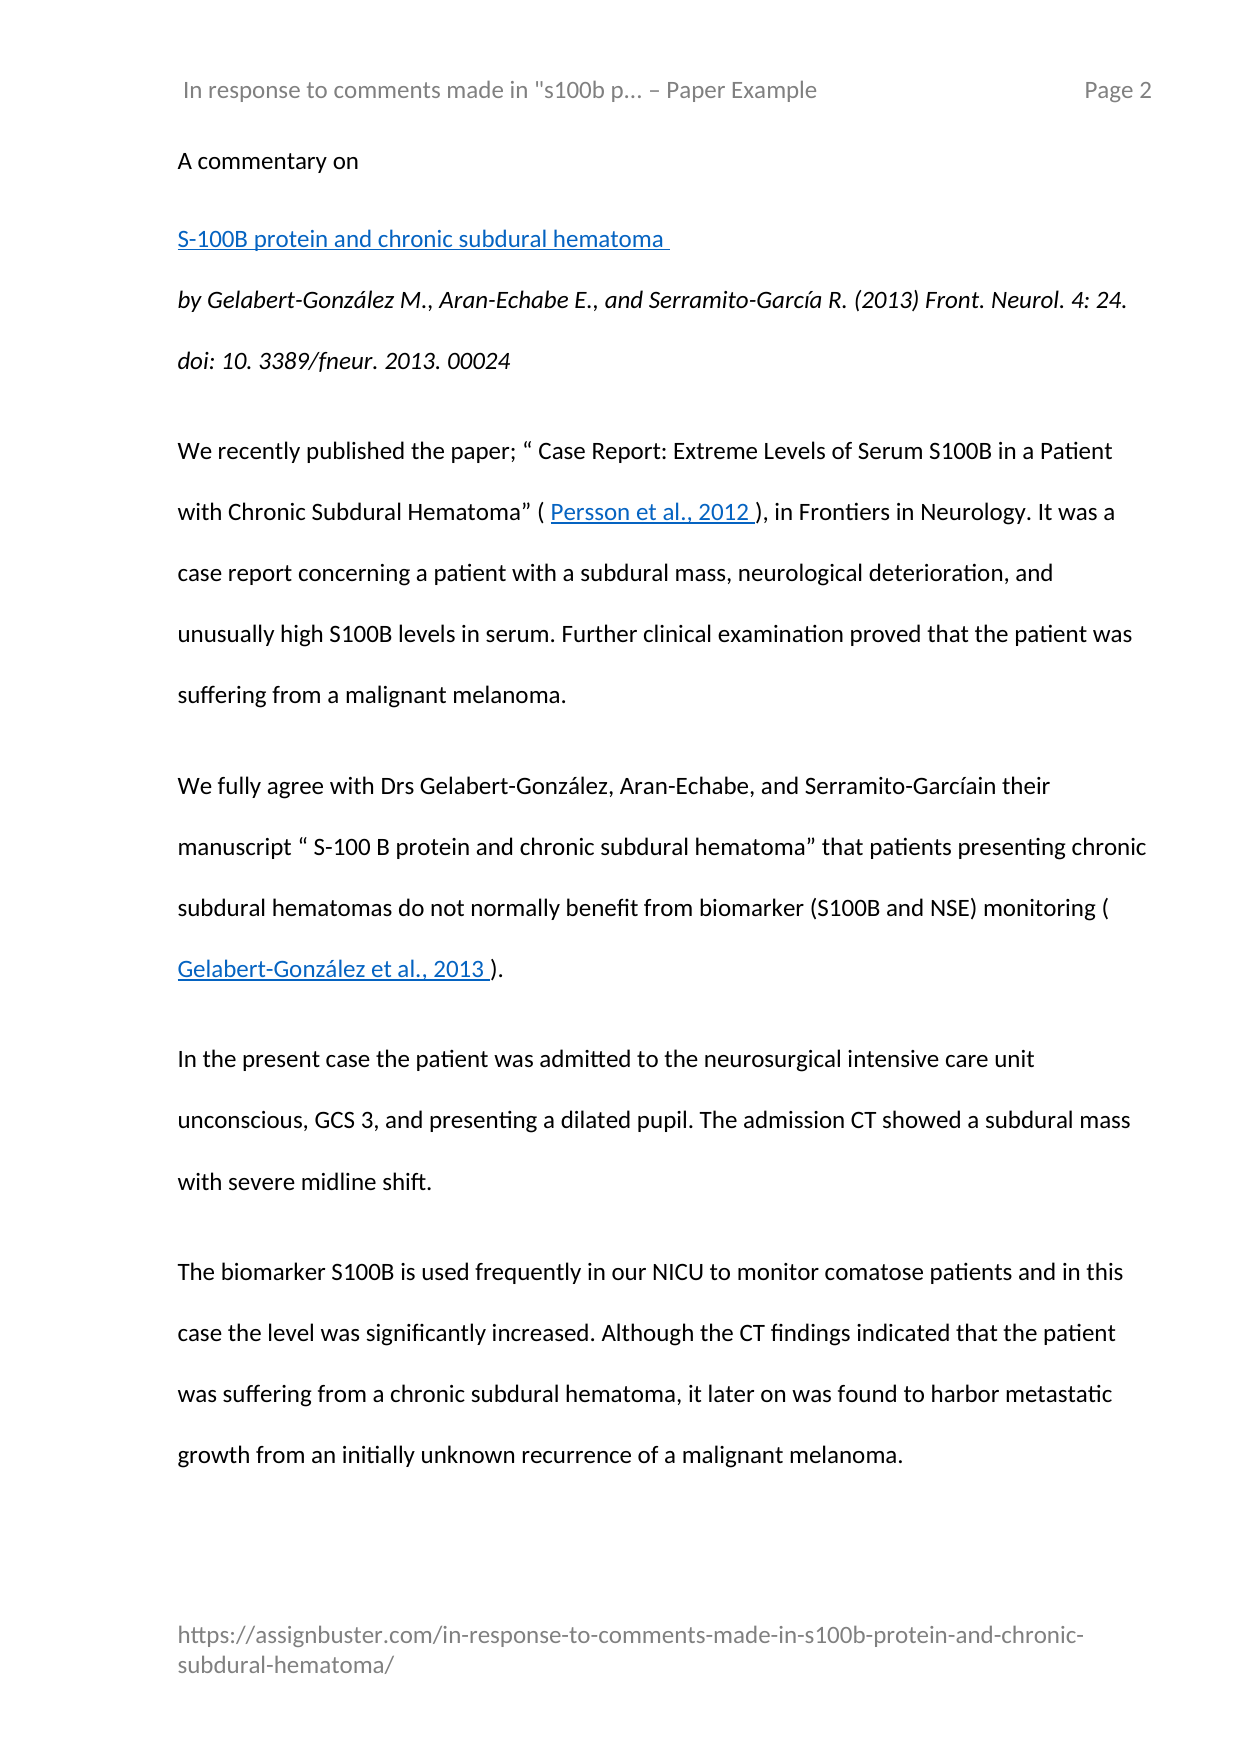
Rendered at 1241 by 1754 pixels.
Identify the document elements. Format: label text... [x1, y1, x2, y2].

text In the present case the patient was admitted to the neurosurgical intensive care unit unconscious, GCS 3, and presenting a dilated pupil. The admission CT showed a subdural mass with severe midline shift. [177, 1044, 1152, 1196]
text A commentary on [177, 145, 1152, 176]
text S-100B protein and chronic subdural hematoma by Gelabert-González M., Aran-Echabe E., and Serramito-García R. (2013) Front. Neurol. 4: 24. doi: 10. 3389/fneur. 2013. 00024 [177, 223, 1152, 375]
text We fully agree with Drs Gelabert-González, Aran-Echabe, and Serramito-Garcíain their manuscript “ S-100 B protein and chronic subdural hematoma” that patients presenting chronic subdural hematomas do not normally benefit from biomarker (S100B and NSE) monitoring ( Gelabert-González et al., 2013 ). [177, 770, 1152, 984]
text The biomarker S100B is used frequently in our NICU to monitor comatose patients and in this case the level was significantly increased. Although the CT findings indicated that the patient was suffering from a chronic subdural hematoma, it later on was found to harbor metastatic growth from an initially unknown recurrence of a malignant melanoma. [177, 1256, 1152, 1470]
text We recently published the paper; “ Case Report: Extreme Levels of Serum S100B in a Patient with Chronic Subdural Hematoma” ( Persson et al., 2012 ), in Frontiers in Neurology. It was a case report concerning a patient with a subdural mass, neurological deterioration, and unusually high S100B levels in serum. Further clinical examination proved that the patient was suffering from a malignant melanoma. [177, 435, 1152, 710]
